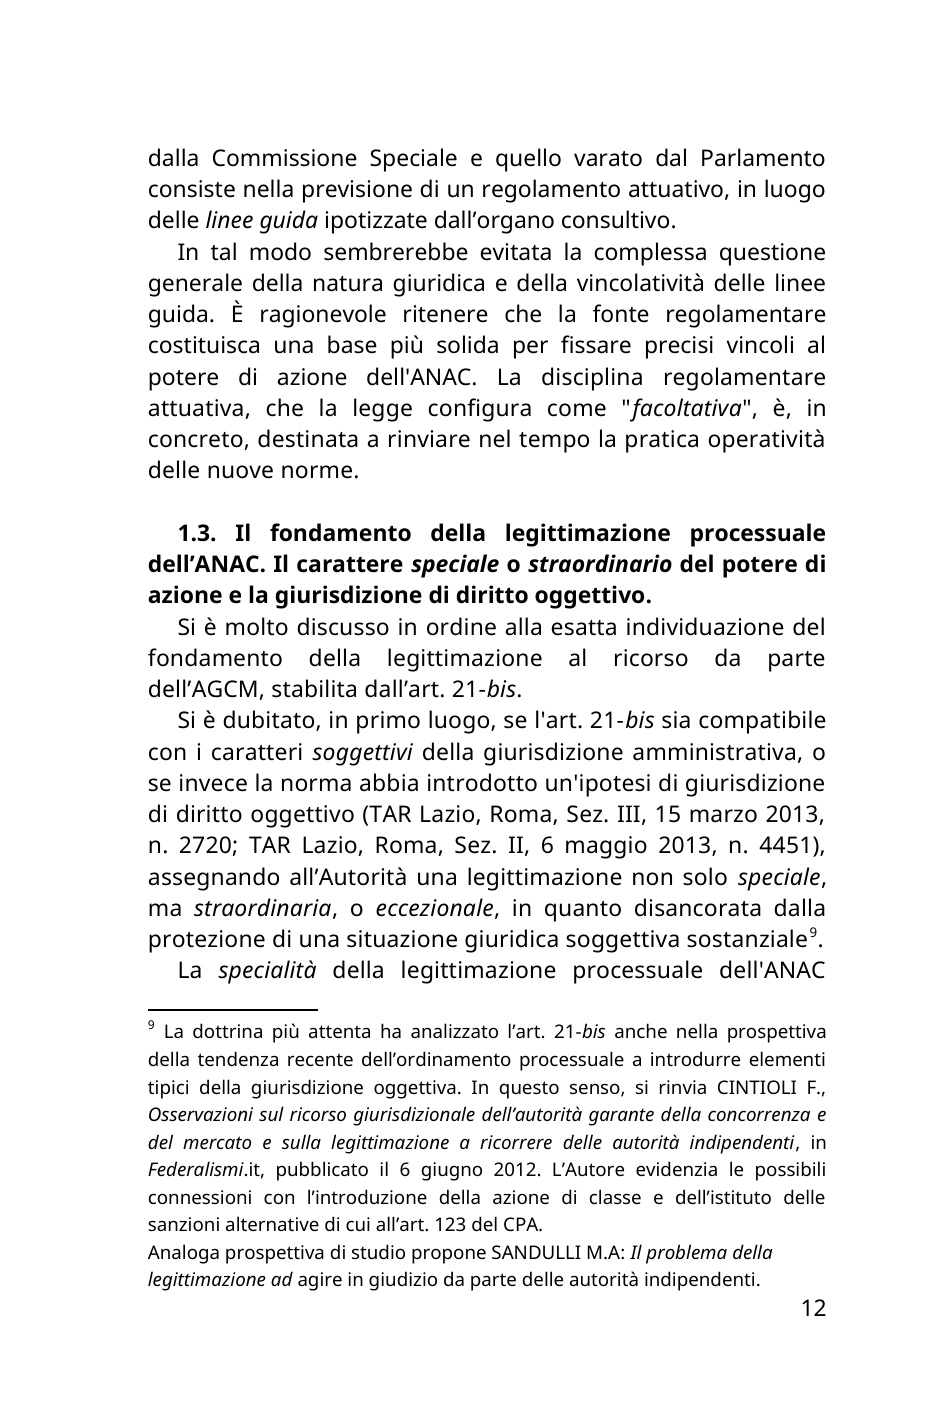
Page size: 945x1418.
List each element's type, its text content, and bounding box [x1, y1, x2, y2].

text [148, 142, 827, 236]
text In tal modo sembrerebbe evitata la complessa questione generale della natura giuridica e della vincolatività delle linee guida. È ragionevole ritenere che la fonte regolamentare costituisca una base più solida per fissare precisi vincoli al potere di azione dell'ANAC. La disciplina regolamentare attuativa, che la legge configura come "facoltativa", è, in concreto, destinata a rinviare nel tempo la pratica operatività delle nuove norme. [148, 236, 827, 486]
text Si è molto discusso in ordine alla esatta individuazione del fondamento della legittimazione al ricorso da parte dell’AGCM, stabilita dall’art. 21-bis. [148, 611, 827, 704]
text Si è dubitato, in primo luogo, se l'art. 21-bis sia compatibile con i caratteri soggettivi della giurisdizione amministrativa, o se invece la norma abbia introdotto un'ipotesi di giurisdizione di diritto oggettivo (TAR Lazio, Roma, Sez. III, 15 marzo 2013, n. 2720; TAR Lazio, Roma, Sez. II, 6 maggio 2013, n. 4451), assegnando all’Autorità una legittimazione non solo speciale, ma straordinaria, o eccezionale, in quanto disancorata dalla protezione di una situazione giuridica soggettiva sostanziale. [148, 704, 827, 954]
text La specialità della legittimazione processuale dell'ANAC riguarderebbe i seguenti aspetti: [148, 954, 827, 986]
text 1.3. Il fondamento della legittimazione processuale dell’ANAC. Il carattere speciale o straordinario del potere di azione e la giurisdizione di diritto oggettivo. [148, 517, 827, 611]
